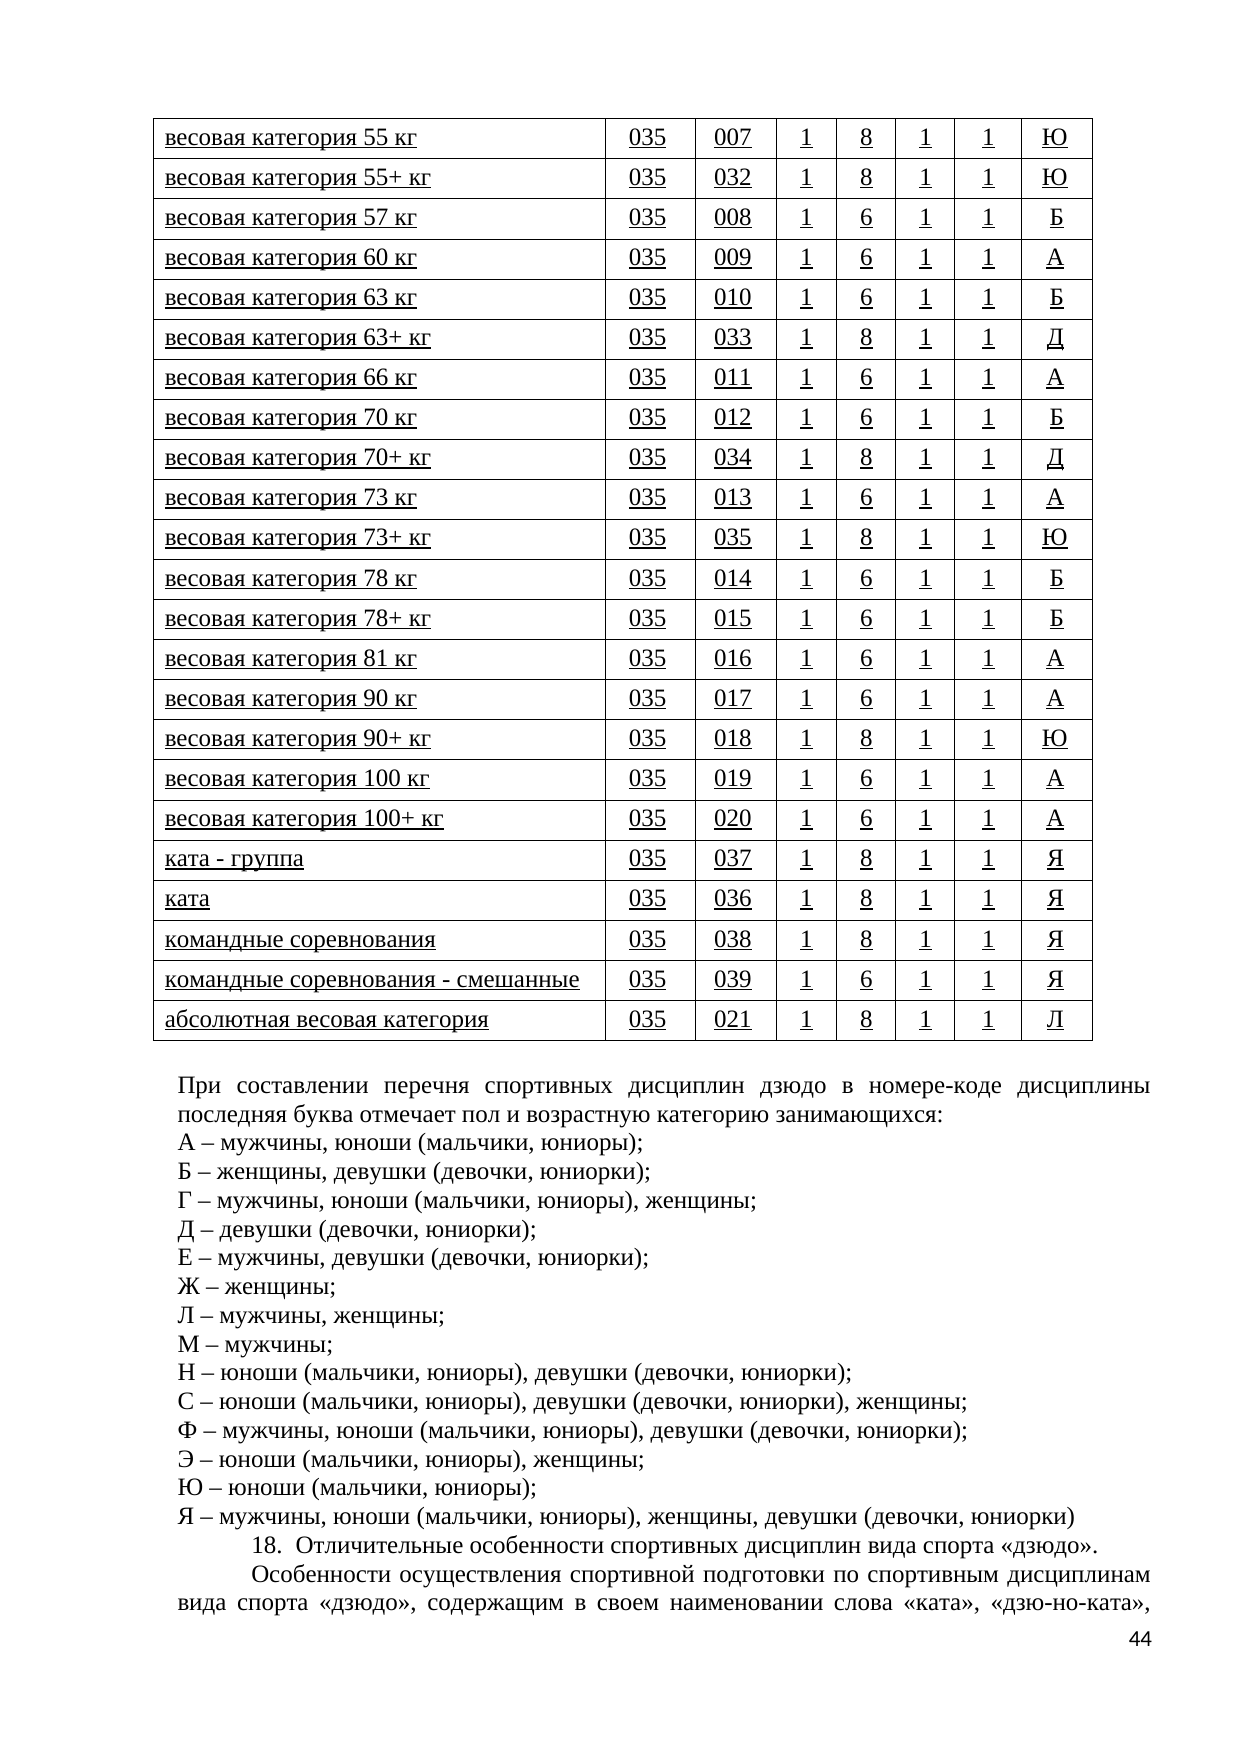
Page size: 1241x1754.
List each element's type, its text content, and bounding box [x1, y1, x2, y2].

table_cell 1 [777, 1001, 836, 1040]
table_cell 1 [955, 280, 1021, 319]
table_cell командные соревнования - смешанные [154, 961, 605, 1000]
table_cell Д [1022, 320, 1092, 358]
table_cell 035 [606, 199, 695, 238]
text Д – девушки (девочки, юниорки); [177, 1214, 1152, 1242]
table_cell А [1022, 640, 1092, 679]
text А – мужчины, юноши (мальчики, юниоры); [177, 1127, 1152, 1156]
table_cell Б [1022, 560, 1092, 599]
table_cell 1 [955, 520, 1021, 559]
table_cell 1 [896, 199, 954, 238]
table_cell 1 [955, 199, 1021, 238]
table_cell 035 [606, 640, 695, 679]
table_cell 1 [955, 600, 1021, 639]
table_cell 1 [955, 480, 1021, 519]
table_cell 6 [837, 240, 895, 278]
table_cell 1 [777, 440, 836, 479]
table_cell 1 [896, 680, 954, 719]
table_cell 6 [837, 280, 895, 319]
table_cell 8 [837, 841, 895, 880]
table_cell 1 [955, 921, 1021, 960]
table_cell 1 [896, 520, 954, 559]
table_cell 6 [837, 600, 895, 639]
table_cell 035 [606, 560, 695, 599]
table_cell 017 [696, 680, 776, 719]
table_cell 6 [837, 360, 895, 398]
table_cell 035 [606, 760, 695, 799]
table_cell 035 [606, 480, 695, 519]
table_cell 1 [955, 760, 1021, 799]
text Н – юноши (мальчики, юниоры), девушки (девочки, юниорки); [177, 1357, 1152, 1386]
table_cell 1 [955, 720, 1021, 759]
table_cell 1 [777, 199, 836, 238]
table_cell 1 [955, 440, 1021, 479]
table_cell 1 [955, 360, 1021, 398]
table_cell весовая категория 100+ кг [154, 801, 605, 840]
table_cell весовая категория 78+ кг [154, 600, 605, 639]
table_cell 1 [777, 520, 836, 559]
table_cell 8 [837, 921, 895, 960]
text Э – юноши (мальчики, юниоры), женщины; [177, 1444, 1152, 1472]
table_cell 013 [696, 480, 776, 519]
table_cell 011 [696, 360, 776, 398]
table_cell весовая категория 55+ кг [154, 159, 605, 198]
table_cell Л [1022, 1001, 1092, 1040]
table_cell 1 [896, 159, 954, 198]
table_cell командные соревнования [154, 921, 605, 960]
text Я – мужчины, юноши (мальчики, юниоры), женщины, девушки (девочки, юниорки) [177, 1501, 1152, 1530]
table_cell 012 [696, 400, 776, 439]
table_cell 034 [696, 440, 776, 479]
table_cell 035 [606, 280, 695, 319]
table_cell 1 [955, 801, 1021, 840]
table_cell 1 [777, 240, 836, 278]
table_cell 019 [696, 760, 776, 799]
table_cell 1 [896, 640, 954, 679]
table_cell 1 [777, 881, 836, 920]
table_cell 6 [837, 400, 895, 439]
table_cell 6 [837, 961, 895, 1000]
table_cell 035 [606, 400, 695, 439]
text Г – мужчины, юноши (мальчики, юниоры), женщины; [177, 1185, 1152, 1214]
table_cell 1 [896, 961, 954, 1000]
table_cell 1 [777, 480, 836, 519]
table_cell Д [1022, 440, 1092, 479]
table_cell 1 [777, 560, 836, 599]
table_cell 035 [606, 320, 695, 358]
table_cell 016 [696, 640, 776, 679]
table_cell 1 [896, 480, 954, 519]
table_cell весовая категория 66 кг [154, 360, 605, 398]
table_cell Я [1022, 881, 1092, 920]
table_cell 035 [606, 520, 695, 559]
table_cell А [1022, 240, 1092, 278]
table_cell 1 [777, 360, 836, 398]
table_cell 036 [696, 881, 776, 920]
table_cell 035 [696, 520, 776, 559]
table_cell А [1022, 480, 1092, 519]
table_cell весовая категория 90+ кг [154, 720, 605, 759]
table_cell Ю [1022, 520, 1092, 559]
table_cell 1 [896, 1001, 954, 1040]
table_cell А [1022, 680, 1092, 719]
table_cell 039 [696, 961, 776, 1000]
table_cell А [1022, 360, 1092, 398]
table_cell 6 [837, 801, 895, 840]
table_cell Б [1022, 199, 1092, 238]
table_cell 1 [955, 240, 1021, 278]
table_cell 6 [837, 199, 895, 238]
table_cell 1 [777, 159, 836, 198]
text Л – мужчины, женщины; [177, 1300, 1152, 1329]
table_cell 8 [837, 159, 895, 198]
table_cell ката - группа [154, 841, 605, 880]
text Ф – мужчины, юноши (мальчики, юниоры), девушки (девочки, юниорки); [177, 1415, 1152, 1444]
table_cell 035 [606, 600, 695, 639]
table_cell 035 [606, 1001, 695, 1040]
table_cell А [1022, 760, 1092, 799]
table_cell 8 [837, 119, 895, 158]
table_cell 035 [606, 440, 695, 479]
table_cell 1 [896, 360, 954, 398]
table_cell 1 [777, 119, 836, 158]
table_cell весовая категория 60 кг [154, 240, 605, 278]
table_cell Я [1022, 841, 1092, 880]
table_cell 035 [606, 720, 695, 759]
text Е – мужчины, девушки (девочки, юниорки); [177, 1242, 1152, 1271]
table_cell 1 [896, 760, 954, 799]
table_cell 035 [606, 961, 695, 1000]
text Ю – юноши (мальчики, юниоры); [177, 1472, 1152, 1501]
table_cell 035 [606, 680, 695, 719]
table_cell 1 [896, 881, 954, 920]
table_cell 035 [606, 841, 695, 880]
table_cell 1 [896, 440, 954, 479]
table_cell 6 [837, 640, 895, 679]
table_cell 1 [896, 400, 954, 439]
table_cell 1 [777, 801, 836, 840]
table_cell 035 [606, 159, 695, 198]
table_cell весовая категория 73+ кг [154, 520, 605, 559]
table_cell 038 [696, 921, 776, 960]
text Ж – женщины; [177, 1271, 1152, 1300]
table_cell 1 [896, 119, 954, 158]
table_cell 1 [955, 841, 1021, 880]
table_cell А [1022, 801, 1092, 840]
table_cell 1 [896, 720, 954, 759]
table_cell весовая категория 55 кг [154, 119, 605, 158]
table_cell весовая категория 70+ кг [154, 440, 605, 479]
table_cell 1 [896, 320, 954, 358]
table_cell 033 [696, 320, 776, 358]
table_cell 1 [896, 801, 954, 840]
table_cell 8 [837, 440, 895, 479]
table_cell Ю [1022, 159, 1092, 198]
table_cell 1 [955, 400, 1021, 439]
table_cell весовая категория 57 кг [154, 199, 605, 238]
table_cell 1 [955, 1001, 1021, 1040]
table_cell 010 [696, 280, 776, 319]
table_cell 015 [696, 600, 776, 639]
table_cell 1 [777, 600, 836, 639]
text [177, 1559, 1152, 1616]
table_cell весовая категория 63 кг [154, 280, 605, 319]
table_cell 035 [606, 360, 695, 398]
table_cell 8 [837, 520, 895, 559]
table_cell 8 [837, 720, 895, 759]
table_cell весовая категория 70 кг [154, 400, 605, 439]
table_cell 1 [777, 921, 836, 960]
table_cell 035 [606, 881, 695, 920]
table_cell 1 [777, 400, 836, 439]
table_cell абсолютная весовая категория [154, 1001, 605, 1040]
text М – мужчины; [177, 1329, 1152, 1357]
table_cell Б [1022, 400, 1092, 439]
table_cell 1 [777, 640, 836, 679]
table_cell 1 [777, 841, 836, 880]
table_cell 1 [955, 119, 1021, 158]
table_cell 021 [696, 1001, 776, 1040]
table_cell 035 [606, 801, 695, 840]
table_cell 1 [777, 720, 836, 759]
table_cell 1 [896, 240, 954, 278]
table_cell 1 [955, 640, 1021, 679]
table_cell 1 [955, 159, 1021, 198]
table_cell 1 [777, 280, 836, 319]
table_cell 6 [837, 680, 895, 719]
table_cell 014 [696, 560, 776, 599]
table_cell 008 [696, 199, 776, 238]
table_cell 1 [955, 680, 1021, 719]
table_cell Ю [1022, 720, 1092, 759]
table_cell 8 [837, 320, 895, 358]
table_cell весовая категория 81 кг [154, 640, 605, 679]
table_cell 6 [837, 760, 895, 799]
table_cell 8 [837, 881, 895, 920]
text Б – женщины, девушки (девочки, юниорки); [177, 1156, 1152, 1185]
table_cell 8 [837, 1001, 895, 1040]
table_cell ката [154, 881, 605, 920]
table_cell 007 [696, 119, 776, 158]
table_cell 1 [896, 841, 954, 880]
table_cell 035 [606, 119, 695, 158]
table_cell Ю [1022, 119, 1092, 158]
table_cell весовая категория 63+ кг [154, 320, 605, 358]
table_cell 1 [896, 280, 954, 319]
table_cell весовая категория 90 кг [154, 680, 605, 719]
text С – юноши (мальчики, юниоры), девушки (девочки, юниорки), женщины; [177, 1386, 1152, 1415]
table_cell 6 [837, 480, 895, 519]
table_cell весовая категория 78 кг [154, 560, 605, 599]
table_cell 1 [777, 961, 836, 1000]
table_cell 1 [955, 961, 1021, 1000]
list Отличительные особенности спортивных дисциплин вида спорта «дзюдо». [177, 1530, 1152, 1559]
table_cell 6 [837, 560, 895, 599]
table_cell 020 [696, 801, 776, 840]
table_cell 035 [606, 240, 695, 278]
table_cell 1 [777, 760, 836, 799]
table_cell 1 [777, 320, 836, 358]
table_cell 1 [896, 921, 954, 960]
table_cell 018 [696, 720, 776, 759]
table_cell 1 [955, 560, 1021, 599]
table_cell 009 [696, 240, 776, 278]
table_cell 1 [955, 881, 1021, 920]
table_cell весовая категория 100 кг [154, 760, 605, 799]
table_cell 035 [606, 921, 695, 960]
table_cell 032 [696, 159, 776, 198]
table_cell 1 [896, 560, 954, 599]
table_cell 1 [777, 680, 836, 719]
text При составлении перечня спортивных дисциплин дзюдо в номере-коде дисциплины последняя буква отмечает пол и возрастную категорию занимающихся: [177, 1070, 1152, 1127]
table_cell 1 [896, 600, 954, 639]
table_cell весовая категория 73 кг [154, 480, 605, 519]
table_cell Б [1022, 600, 1092, 639]
table_cell Б [1022, 280, 1092, 319]
table_cell 037 [696, 841, 776, 880]
table_cell Я [1022, 921, 1092, 960]
table_cell 1 [955, 320, 1021, 358]
table_cell Я [1022, 961, 1092, 1000]
